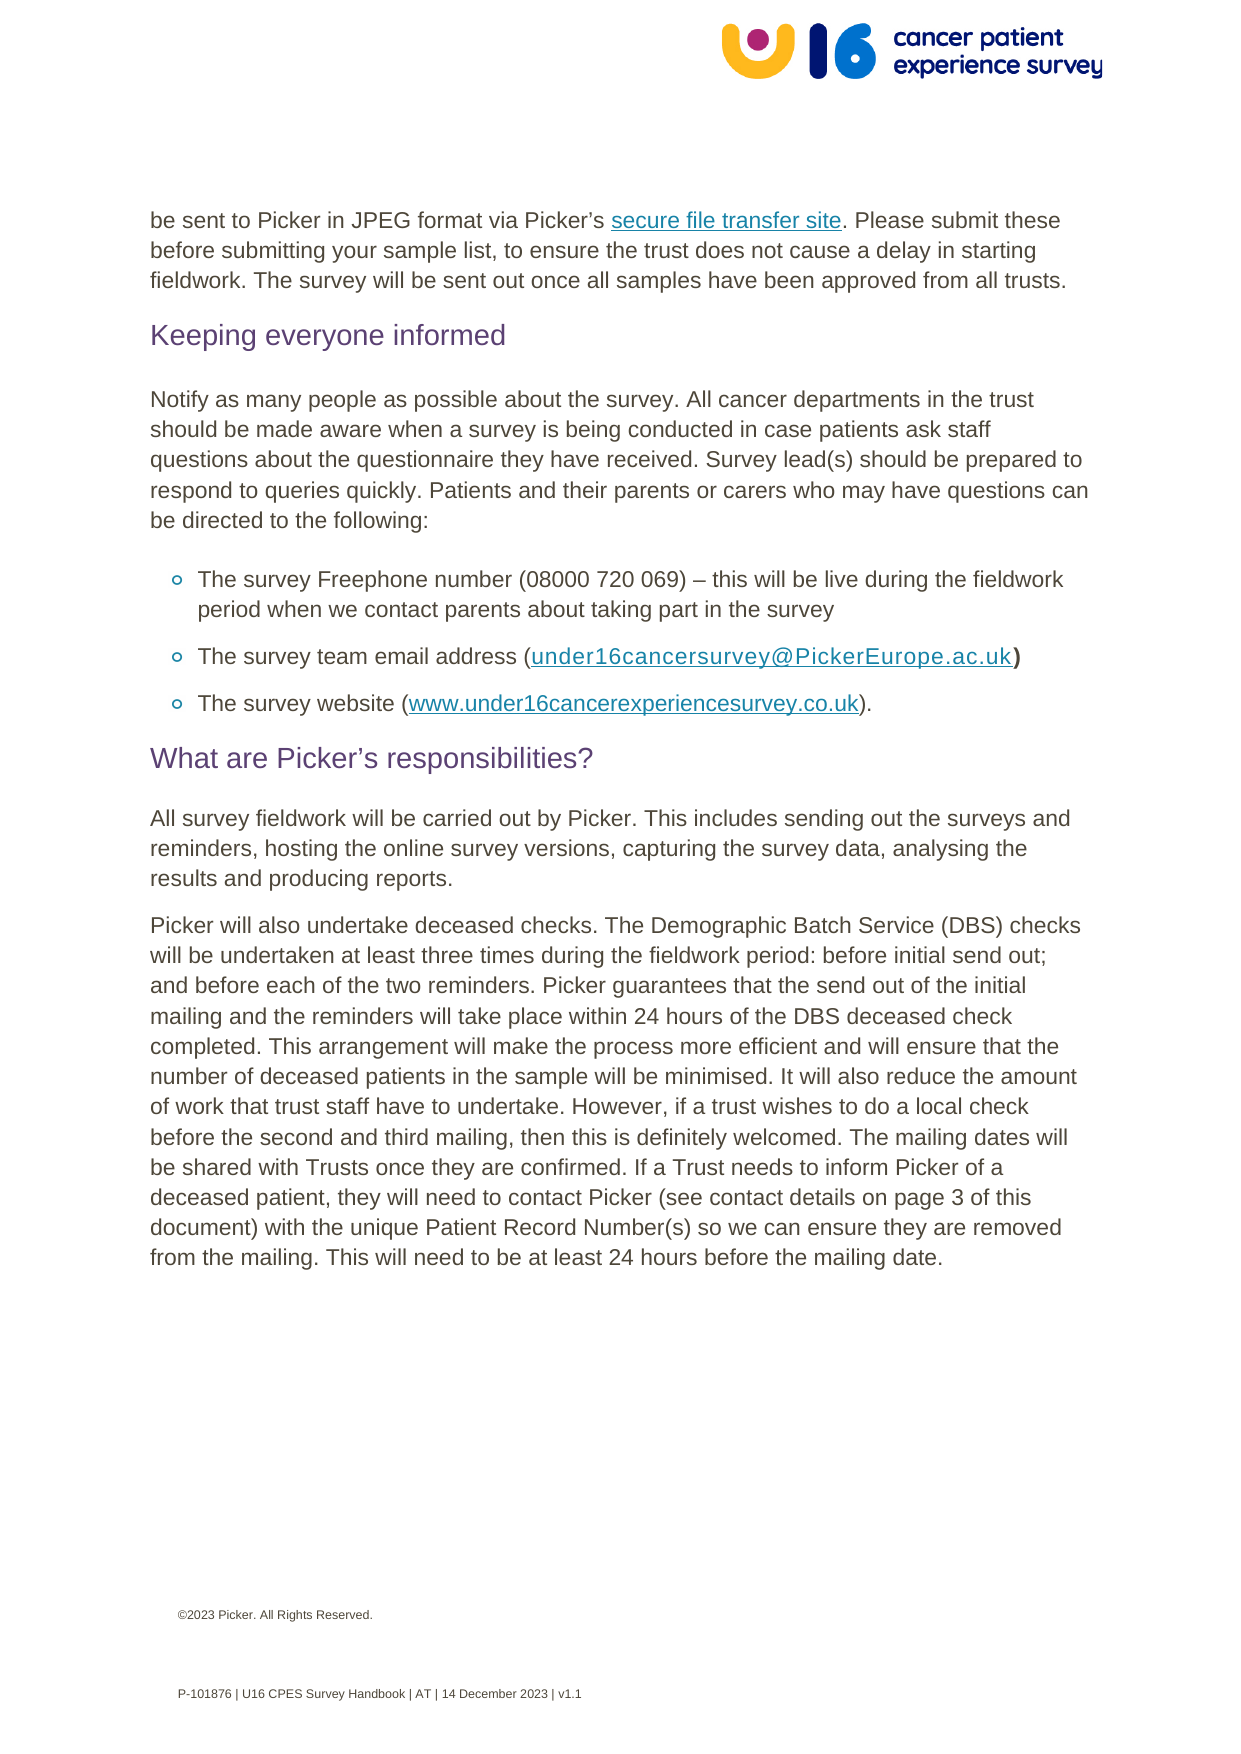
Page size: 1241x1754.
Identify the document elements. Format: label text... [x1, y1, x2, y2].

text The survey Freephone number (08000 720 069) – this will be live during the fieldwork period when we contact parents about taking part in the survey [168, 566, 1090, 623]
subtitle What are Picker’s responsibilities? [150, 741, 1090, 775]
picture [168, 648, 186, 665]
subtitle Keeping everyone informed [150, 318, 1090, 352]
picture [168, 571, 186, 588]
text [150, 207, 1090, 293]
picture [721, 23, 1103, 79]
text The survey team email address (under16cancersurvey@PickerEurope.ac.uk) [168, 643, 1090, 669]
text All survey fieldwork will be carried out by Picker. This includes sending out the surveys and reminders, hosting the online survey versions, capturing the survey data, analysing the results and producing reports. [150, 805, 1090, 891]
text Notify as many people as possible about the survey. All cancer departments in the trust should be made aware when a survey is being conducted in case patients ask staff questions about the questionnaire they have received. Survey lead(s) should be prepared to respond to queries quickly. Patients and their parents or carers who may have questions can be directed to the following: [150, 386, 1090, 533]
text Picker will also undertake deceased checks. The Demographic Batch Service (DBS) checks will be undertaken at least three times during the fieldwork period: before initial send out; and before each of the two reminders. Picker guarantees that the send out of the initial mailing and the reminders will take place within 24 hours of the DBS deceased check completed. This arrangement will make the process more efficient and will ensure that the number of deceased patients in the sample will be minimised. It will also reduce the amount of work that trust staff have to undertake. However, if a trust wishes to do a local check before the second and third mailing, then this is definitely welcomed. The mailing dates will be shared with Trusts once they are confirmed. If a Trust needs to inform Picker of a deceased patient, they will need to contact Picker (see contact details on page 3 of this document) with the unique Patient Record Number(s) so we can ensure they are removed from the mailing. This will need to be at least 24 hours before the mailing date. [150, 912, 1090, 1271]
picture [168, 695, 186, 712]
text The survey website (www.under16cancerexperiencesurvey.co.uk). [168, 690, 1090, 716]
